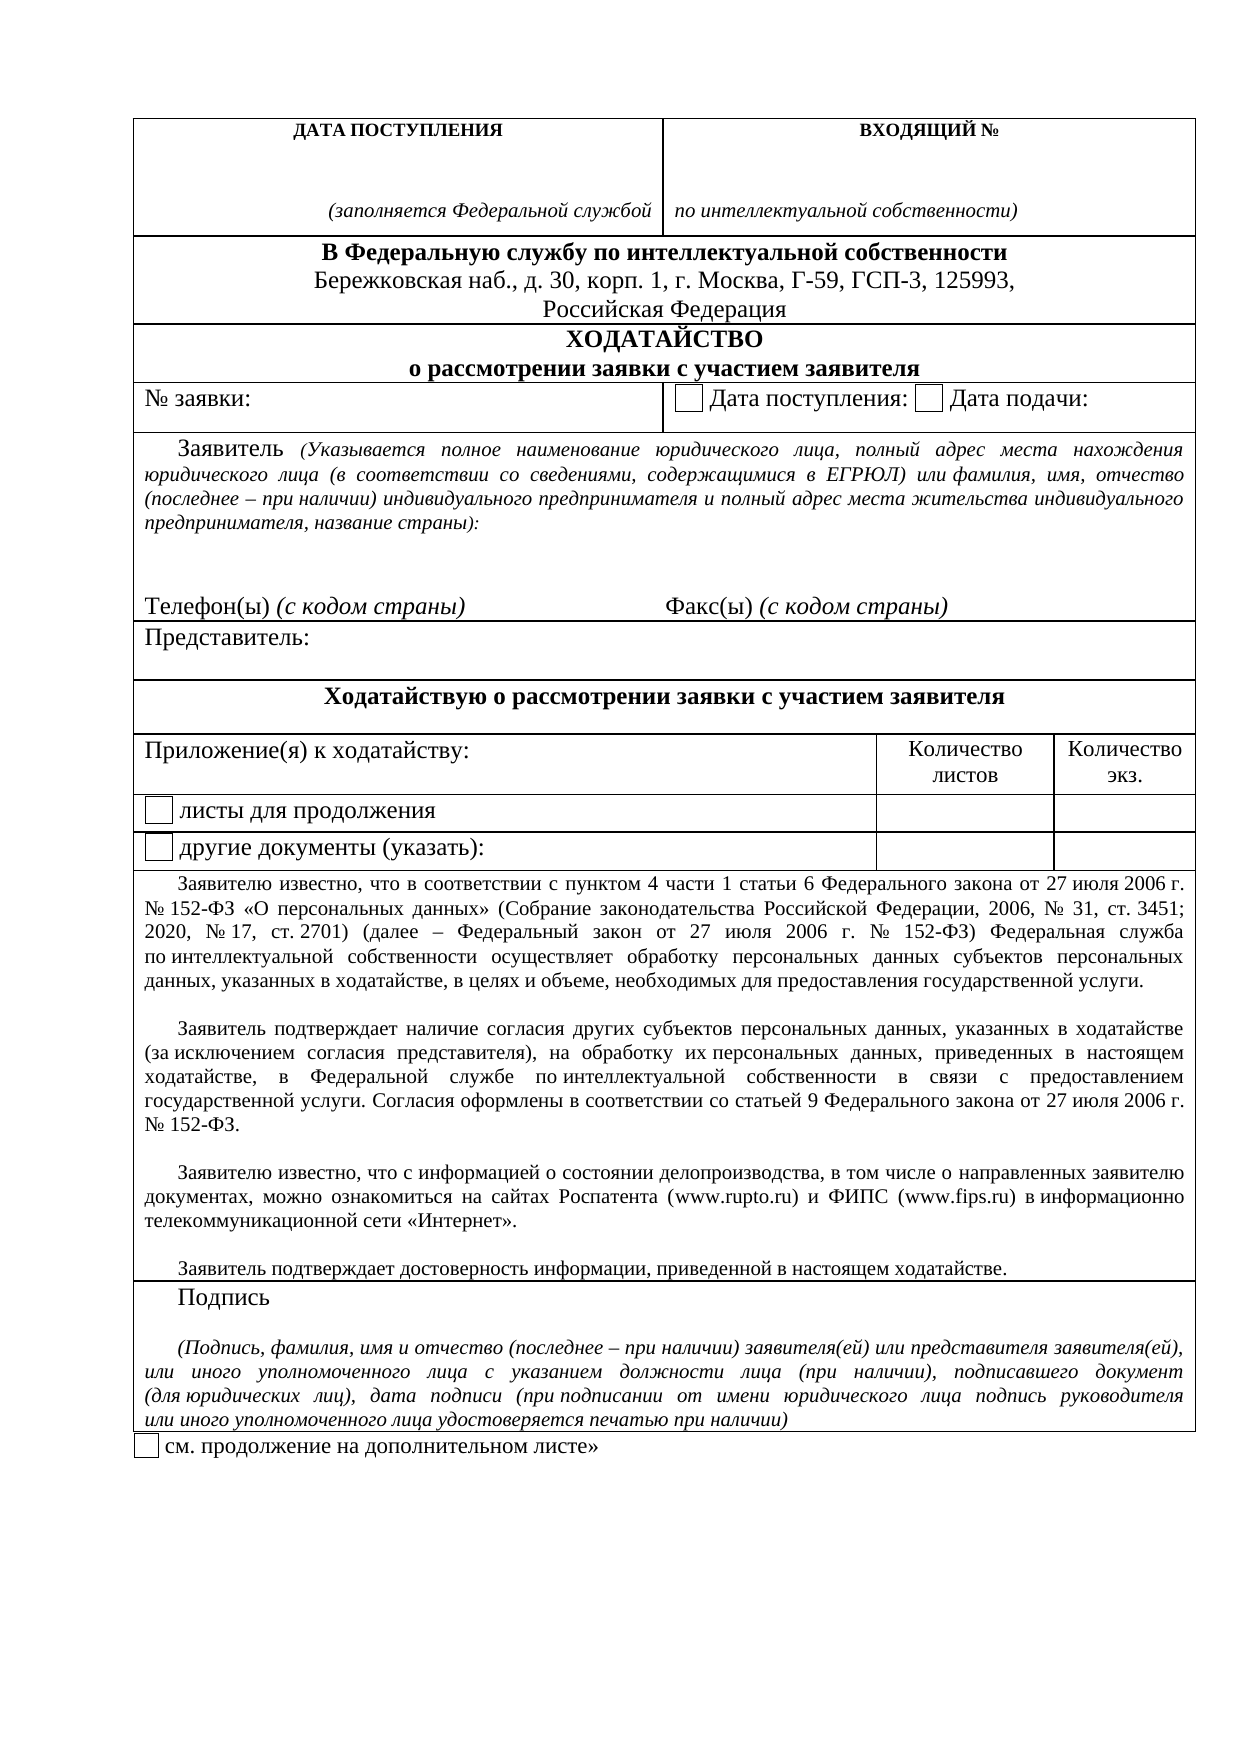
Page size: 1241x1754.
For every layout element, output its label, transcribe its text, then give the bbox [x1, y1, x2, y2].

table_cell В Федеральную службу по интеллектуальной собственности Бережковская наб., д. 30, корп. 1, г. Москва, Г-59, ГСП-3, 125993, Российская Федерация [134, 237, 1195, 323]
table_cell Дата поступления: Дата подачи: [664, 383, 1195, 431]
table_cell Количество листов [877, 735, 1053, 793]
table_cell Подпись (Подпись, фамилия, имя и отчество (последнее – при наличии) заявителя(ей) или представителя заявителя(ей), или иного уполномоченного лица с указанием должности лица (при наличии), подписавшего документ (для юридических лиц), дата подписи (при подписании от имени юридического лица подпись руководителя или иного уполномоченного лица удостоверяется печатью при наличии) [134, 1282, 1195, 1431]
table_header ДАТА ПОСТУПЛЕНИЯ (заполняется Федеральной службой [134, 119, 662, 235]
table_cell Ходатайствую о рассмотрении заявки с участием заявителя [134, 681, 1195, 733]
table_cell Заявителю известно, что в соответствии с пунктом 4 части 1 статьи 6 Федерального закона от 27 июля 2006 г. № 152-ФЗ «О персональных данных» (Собрание законодательства Российской Федерации, 2006, № 31, ст. 3451; 2020, № 17, ст. 2701) (далее – Федеральный закон от 27 июля 2006 г. № 152-ФЗ) Федеральная служба по интеллектуальной собственности осуществляет обработку персональных данных субъектов персональных данных, указанных в ходатайстве, в целях и объеме, необходимых для предоставления государственной услуги. Заявитель подтверждает наличие согласия других субъектов персональных данных, указанных в ходатайстве (за исключением согласия представителя), на обработку их персональных данных, приведенных в настоящем ходатайстве, в Федеральной службе по интеллектуальной собственности в связи с предоставлением государственной услуги. Согласия оформлены в соответствии со статьей 9 Федерального закона от 27 июля 2006 г. № 152-ФЗ. Заявителю известно, что с информацией о состоянии делопроизводства, в том числе о направленных заявителю документах, можно ознакомиться на сайтах Роспатента (www.rupto.ru) и ФИПС (www.fips.ru) в информационно телекоммуникационной сети «Интернет». Заявитель подтверждает достоверность информации, приведенной в настоящем ходатайстве. [134, 871, 1195, 1280]
table_cell Представитель: [134, 622, 1195, 679]
table_cell [877, 795, 1053, 831]
table_cell [1055, 833, 1195, 870]
table_header ВХОДЯЩИЙ № по интеллектуальной собственности) [664, 119, 1195, 235]
table_cell [1055, 795, 1195, 831]
table_cell Количество экз. [1055, 735, 1195, 793]
table_cell другие документы (указать): [134, 833, 876, 870]
table_cell № заявки: [134, 383, 662, 431]
table_cell листы для продолжения [134, 795, 876, 831]
table_cell [877, 833, 1053, 870]
table_cell ХОДАТАЙСТВО о рассмотрении заявки с участием заявителя [134, 325, 1195, 382]
table_cell Приложение(я) к ходатайству: [134, 735, 876, 793]
text см. продолжение на дополнительном листе» [133, 1432, 1152, 1458]
table_cell Заявитель (Указывается полное наименование юридического лица, полный адрес места нахождения юридического лица (в соответствии со сведениями, содержащимися в ЕГРЮЛ) или фамилия, имя, отчество (последнее – при наличии) индивидуального предпринимателя и полный адрес места жительства индивидуального предпринимателя, название страны): Телефон(ы) (с кодом страны) Факс(ы) (с кодом страны) [134, 433, 1195, 620]
